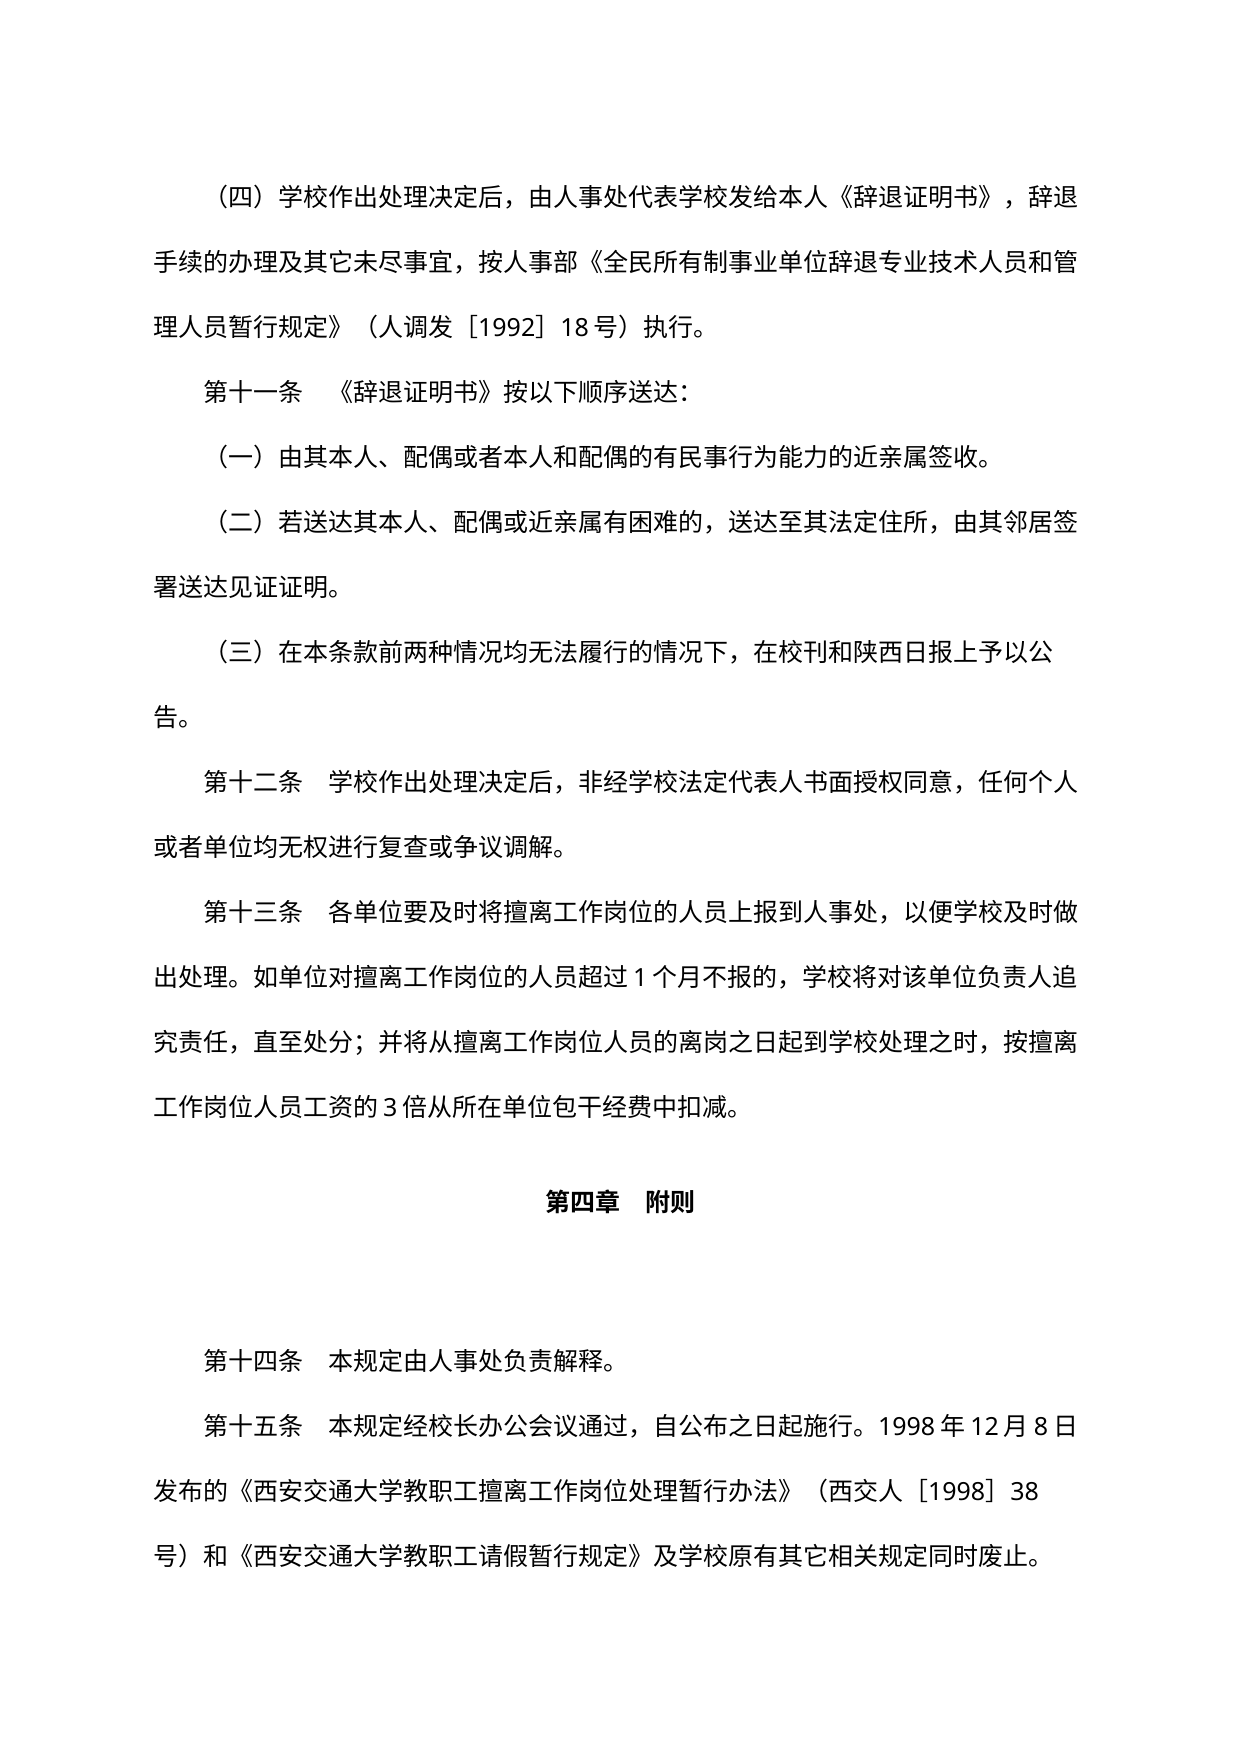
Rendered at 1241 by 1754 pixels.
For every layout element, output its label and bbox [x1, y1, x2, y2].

table_cell [151, 162, 1089, 1588]
